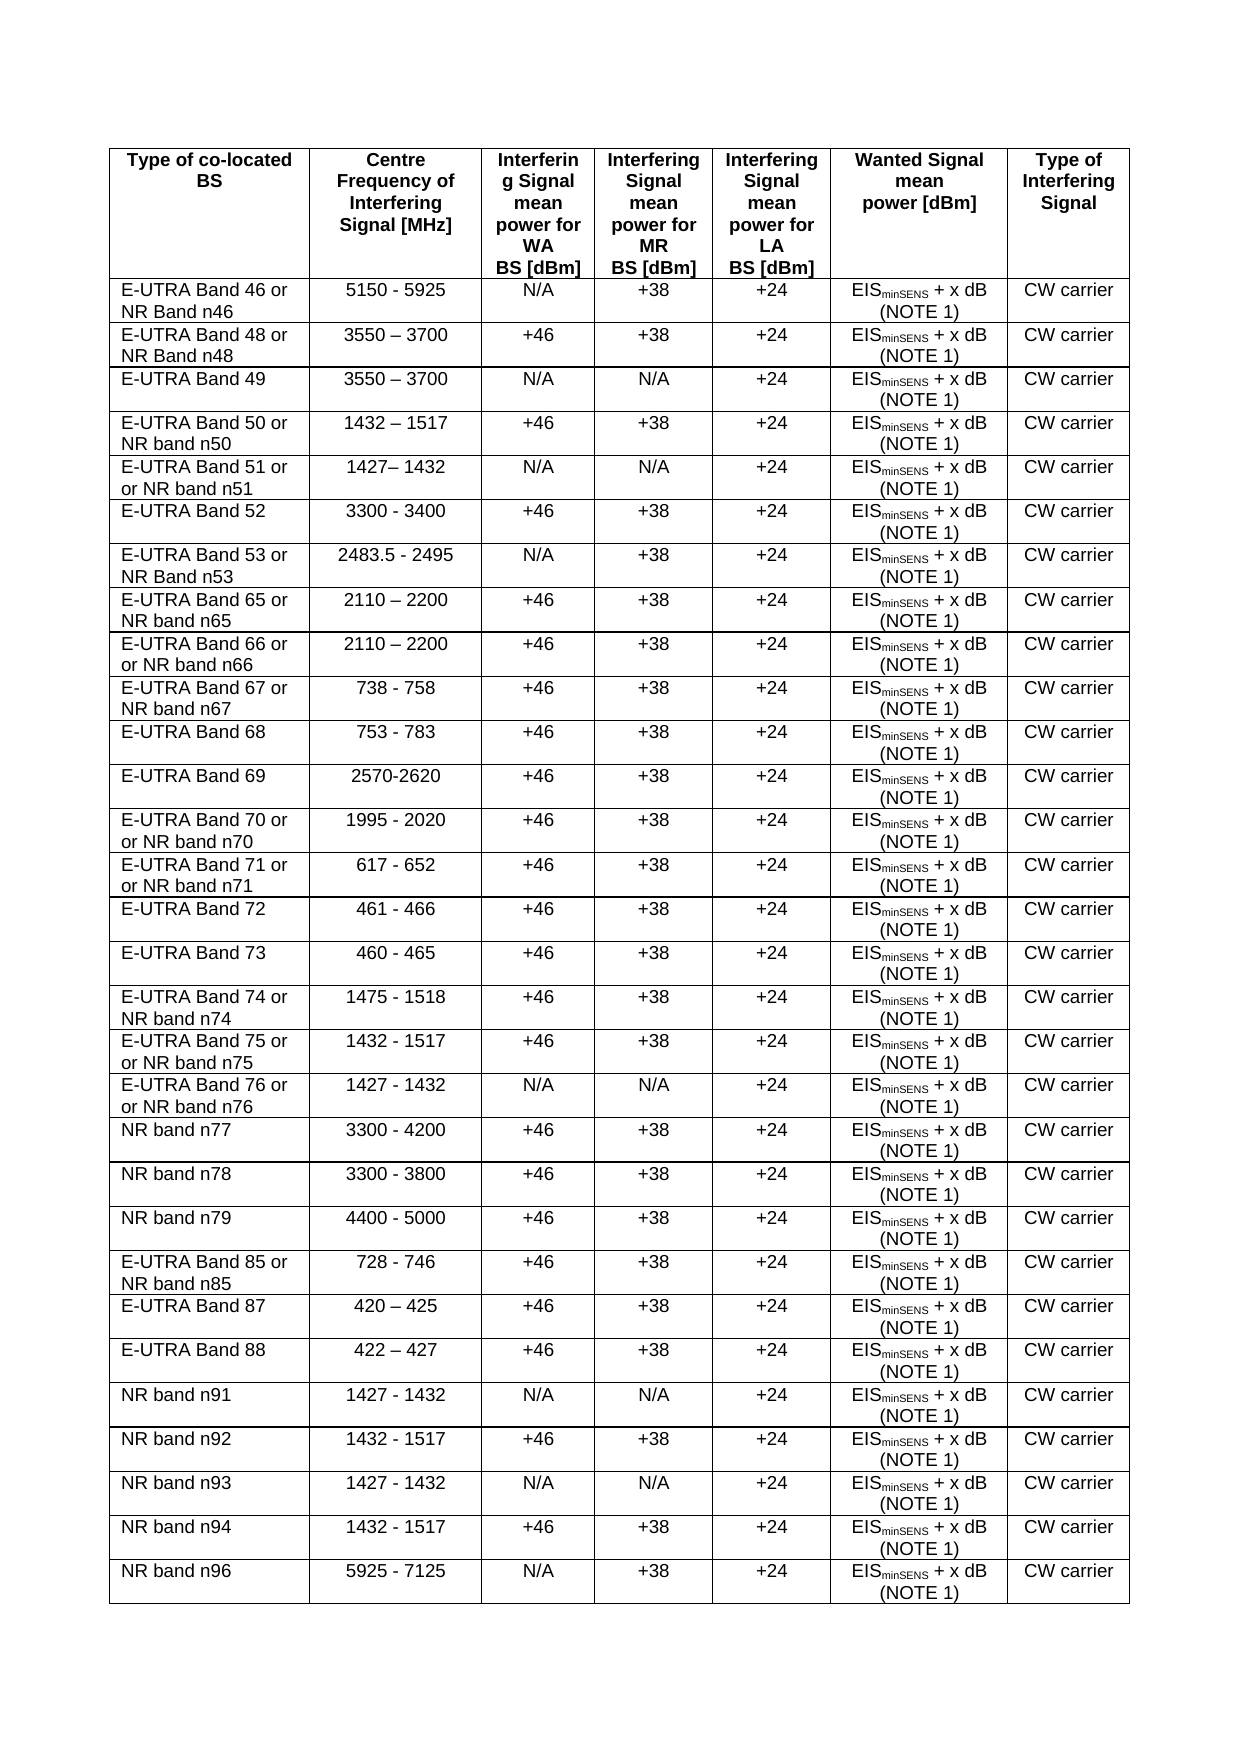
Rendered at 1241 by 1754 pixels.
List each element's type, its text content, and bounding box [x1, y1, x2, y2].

table_cell 1432 - 1517 [310, 1516, 481, 1559]
table_cell EISminSENS + x dB (NOTE 1) [831, 853, 1007, 896]
table_cell CW carrier [1008, 1207, 1129, 1250]
table_cell EISminSENS + x dB (NOTE 1) [831, 898, 1007, 941]
table_cell EISminSENS + x dB (NOTE 1) [831, 765, 1007, 808]
table_cell N/A [482, 279, 594, 322]
table_cell +46 [482, 412, 594, 455]
table_header Type of co-located BS [110, 149, 309, 278]
table_cell E-UTRA Band 71 or or NR band n71 [110, 853, 309, 896]
table_cell +38 [595, 1560, 712, 1603]
table_cell +24 [713, 279, 830, 322]
table_cell CW carrier [1008, 809, 1129, 852]
table_cell +24 [713, 1074, 830, 1117]
table_cell NR band n92 [110, 1428, 309, 1471]
table_cell N/A [482, 1560, 594, 1603]
table_cell E-UTRA Band 70 or or NR band n70 [110, 809, 309, 852]
table_cell +46 [482, 1163, 594, 1206]
table_cell E-UTRA Band 73 [110, 942, 309, 985]
table_cell +24 [713, 809, 830, 852]
table_cell +38 [595, 721, 712, 764]
table_cell +24 [713, 765, 830, 808]
table_cell 1432 - 1517 [310, 1428, 481, 1471]
table_cell +38 [595, 942, 712, 985]
table_cell EISminSENS + x dB (NOTE 1) [831, 942, 1007, 985]
table_cell E-UTRA Band 72 [110, 898, 309, 941]
table_cell +38 [595, 765, 712, 808]
table_cell +24 [713, 853, 830, 896]
table_cell N/A [482, 1472, 594, 1515]
table_cell EISminSENS + x dB (NOTE 1) [831, 1339, 1007, 1382]
table_header Interfering Signal mean power for MR BS [dBm] [595, 149, 712, 278]
table_cell 3550 – 3700 [310, 323, 481, 366]
table_cell EISminSENS + x dB (NOTE 1) [831, 1118, 1007, 1161]
table_cell E-UTRA Band 53 or NR Band n53 [110, 544, 309, 587]
table_cell +46 [482, 1295, 594, 1338]
table_cell EISminSENS + x dB (NOTE 1) [831, 633, 1007, 676]
table_cell EISminSENS + x dB (NOTE 1) [831, 1295, 1007, 1338]
table_cell E-UTRA Band 46 or NR Band n46 [110, 279, 309, 322]
table_cell 2483.5 - 2495 [310, 544, 481, 587]
table_cell EISminSENS + x dB (NOTE 1) [831, 368, 1007, 411]
table_cell +38 [595, 500, 712, 543]
table_cell CW carrier [1008, 1560, 1129, 1603]
table_cell EISminSENS + x dB (NOTE 1) [831, 1428, 1007, 1471]
table_cell +46 [482, 633, 594, 676]
table_cell +38 [595, 323, 712, 366]
table_header Wanted Signal mean power [dBm] [831, 149, 1007, 278]
table_cell 3550 – 3700 [310, 368, 481, 411]
table_cell E-UTRA Band 85 or NR band n85 [110, 1251, 309, 1294]
table_cell +24 [713, 544, 830, 587]
table_cell CW carrier [1008, 1163, 1129, 1206]
table_cell +24 [713, 368, 830, 411]
table_cell 738 - 758 [310, 677, 481, 720]
table_cell N/A [482, 1074, 594, 1117]
table_cell +46 [482, 809, 594, 852]
table_cell 460 - 465 [310, 942, 481, 985]
table_cell E-UTRA Band 48 or NR Band n48 [110, 323, 309, 366]
table_cell 1427 - 1432 [310, 1383, 481, 1426]
table_cell NR band n91 [110, 1383, 309, 1426]
table_cell CW carrier [1008, 323, 1129, 366]
table_cell 3300 - 4200 [310, 1118, 481, 1161]
table_cell +24 [713, 898, 830, 941]
table_cell +38 [595, 853, 712, 896]
table_cell 1995 - 2020 [310, 809, 481, 852]
table_cell +38 [595, 588, 712, 631]
table_cell CW carrier [1008, 633, 1129, 676]
table_cell 1475 - 1518 [310, 986, 481, 1029]
table_cell 1432 – 1517 [310, 412, 481, 455]
table_cell N/A [595, 1074, 712, 1117]
table_cell CW carrier [1008, 1118, 1129, 1161]
table_cell N/A [595, 456, 712, 499]
table_cell +46 [482, 942, 594, 985]
table_cell NR band n79 [110, 1207, 309, 1250]
table_cell +24 [713, 1560, 830, 1603]
table_cell NR band n96 [110, 1560, 309, 1603]
table_cell +46 [482, 1428, 594, 1471]
table_cell +38 [595, 1516, 712, 1559]
table_cell +24 [713, 1207, 830, 1250]
table_cell +46 [482, 898, 594, 941]
table_cell EISminSENS + x dB (NOTE 1) [831, 323, 1007, 366]
table_cell CW carrier [1008, 1251, 1129, 1294]
table_cell E-UTRA Band 69 [110, 765, 309, 808]
table_cell +46 [482, 1339, 594, 1382]
table_cell NR band n77 [110, 1118, 309, 1161]
table_cell CW carrier [1008, 588, 1129, 631]
table_cell +24 [713, 1030, 830, 1073]
table_cell +24 [713, 986, 830, 1029]
table_cell +24 [713, 588, 830, 631]
table_cell NR band n93 [110, 1472, 309, 1515]
table_cell EISminSENS + x dB (NOTE 1) [831, 809, 1007, 852]
table_cell +24 [713, 677, 830, 720]
table_cell +24 [713, 1118, 830, 1161]
table_cell +46 [482, 1030, 594, 1073]
table_cell +38 [595, 1339, 712, 1382]
table_cell +24 [713, 633, 830, 676]
table_cell EISminSENS + x dB (NOTE 1) [831, 500, 1007, 543]
table_cell 617 - 652 [310, 853, 481, 896]
table_cell +38 [595, 633, 712, 676]
table_cell CW carrier [1008, 986, 1129, 1029]
table_cell +38 [595, 1207, 712, 1250]
table_cell 461 - 466 [310, 898, 481, 941]
table_cell 2570-2620 [310, 765, 481, 808]
table_cell E-UTRA Band 51 or or NR band n51 [110, 456, 309, 499]
table_cell +24 [713, 456, 830, 499]
table_cell +46 [482, 986, 594, 1029]
table_cell 2110 – 2200 [310, 588, 481, 631]
table_cell CW carrier [1008, 1074, 1129, 1117]
table_cell N/A [595, 1472, 712, 1515]
table_cell E-UTRA Band 68 [110, 721, 309, 764]
table_cell +46 [482, 500, 594, 543]
table_cell E-UTRA Band 88 [110, 1339, 309, 1382]
table_cell CW carrier [1008, 1295, 1129, 1338]
table_cell E-UTRA Band 50 or NR band n50 [110, 412, 309, 455]
table_cell +46 [482, 1516, 594, 1559]
table_cell +24 [713, 1516, 830, 1559]
table_cell +24 [713, 1428, 830, 1471]
table_cell 5925 - 7125 [310, 1560, 481, 1603]
table_cell EISminSENS + x dB (NOTE 1) [831, 1472, 1007, 1515]
table_cell EISminSENS + x dB (NOTE 1) [831, 544, 1007, 587]
table_cell +24 [713, 1251, 830, 1294]
table_cell +38 [595, 279, 712, 322]
table_cell +38 [595, 1118, 712, 1161]
table_cell +38 [595, 544, 712, 587]
table_cell EISminSENS + x dB (NOTE 1) [831, 279, 1007, 322]
table_cell EISminSENS + x dB (NOTE 1) [831, 1560, 1007, 1603]
table_cell N/A [482, 368, 594, 411]
table_cell CW carrier [1008, 898, 1129, 941]
table_cell CW carrier [1008, 544, 1129, 587]
table_cell N/A [482, 1383, 594, 1426]
table_cell EISminSENS + x dB (NOTE 1) [831, 1516, 1007, 1559]
table_cell CW carrier [1008, 1516, 1129, 1559]
table_cell CW carrier [1008, 1383, 1129, 1426]
table_cell EISminSENS + x dB (NOTE 1) [831, 677, 1007, 720]
table_cell CW carrier [1008, 279, 1129, 322]
table_cell CW carrier [1008, 368, 1129, 411]
table_cell 5150 - 5925 [310, 279, 481, 322]
table_cell +38 [595, 1428, 712, 1471]
table_cell +38 [595, 412, 712, 455]
table_cell +46 [482, 677, 594, 720]
table_cell 728 - 746 [310, 1251, 481, 1294]
table_cell +24 [713, 721, 830, 764]
table_cell EISminSENS + x dB (NOTE 1) [831, 1207, 1007, 1250]
table_cell E-UTRA Band 76 or or NR band n76 [110, 1074, 309, 1117]
table_cell EISminSENS + x dB (NOTE 1) [831, 1074, 1007, 1117]
table_cell E-UTRA Band 67 or NR band n67 [110, 677, 309, 720]
table_cell EISminSENS + x dB (NOTE 1) [831, 986, 1007, 1029]
table_cell +38 [595, 1030, 712, 1073]
table_cell +24 [713, 1163, 830, 1206]
table_cell +38 [595, 1295, 712, 1338]
table_cell EISminSENS + x dB (NOTE 1) [831, 1251, 1007, 1294]
table_cell 3300 - 3800 [310, 1163, 481, 1206]
table_cell 1427 - 1432 [310, 1472, 481, 1515]
table_cell 2110 – 2200 [310, 633, 481, 676]
table_cell +46 [482, 721, 594, 764]
table_cell EISminSENS + x dB (NOTE 1) [831, 1163, 1007, 1206]
table_header Interfering Signal mean power for LA BS [dBm] [713, 149, 830, 278]
table_cell EISminSENS + x dB (NOTE 1) [831, 1383, 1007, 1426]
table_cell EISminSENS + x dB (NOTE 1) [831, 456, 1007, 499]
table_header Centre Frequency of Interfering Signal [MHz] [310, 149, 481, 278]
table_cell 422 – 427 [310, 1339, 481, 1382]
table_header Interfering Signal mean power for WA BS [dBm] [482, 149, 594, 278]
table_cell NR band n78 [110, 1163, 309, 1206]
table_cell 420 – 425 [310, 1295, 481, 1338]
table_cell +24 [713, 942, 830, 985]
table_cell +46 [482, 323, 594, 366]
table_cell +24 [713, 323, 830, 366]
table_cell +38 [595, 986, 712, 1029]
table_cell EISminSENS + x dB (NOTE 1) [831, 412, 1007, 455]
table_cell CW carrier [1008, 456, 1129, 499]
table_cell 3300 - 3400 [310, 500, 481, 543]
table_cell +46 [482, 1251, 594, 1294]
table_cell CW carrier [1008, 765, 1129, 808]
table_cell CW carrier [1008, 412, 1129, 455]
table_cell +38 [595, 809, 712, 852]
table_cell CW carrier [1008, 500, 1129, 543]
table_cell E-UTRA Band 66 or or NR band n66 [110, 633, 309, 676]
table_cell EISminSENS + x dB (NOTE 1) [831, 588, 1007, 631]
table_cell E-UTRA Band 74 or NR band n74 [110, 986, 309, 1029]
table_cell +24 [713, 1339, 830, 1382]
table_cell +24 [713, 1295, 830, 1338]
table_cell CW carrier [1008, 853, 1129, 896]
table_cell 1427– 1432 [310, 456, 481, 499]
table_cell +38 [595, 1251, 712, 1294]
table_cell +46 [482, 588, 594, 631]
table_cell CW carrier [1008, 1428, 1129, 1471]
table_cell 1432 - 1517 [310, 1030, 481, 1073]
table_cell +38 [595, 1163, 712, 1206]
table_header Type of Interfering Signal [1008, 149, 1129, 278]
table_cell N/A [482, 456, 594, 499]
table_cell +38 [595, 677, 712, 720]
table_cell +46 [482, 1118, 594, 1161]
table_cell CW carrier [1008, 1472, 1129, 1515]
table_cell +38 [595, 898, 712, 941]
table_cell NR band n94 [110, 1516, 309, 1559]
table_cell E-UTRA Band 52 [110, 500, 309, 543]
table_cell +24 [713, 1472, 830, 1515]
table_cell E-UTRA Band 75 or or NR band n75 [110, 1030, 309, 1073]
table_cell 753 - 783 [310, 721, 481, 764]
table_cell E-UTRA Band 87 [110, 1295, 309, 1338]
table_cell +24 [713, 500, 830, 543]
table_cell E-UTRA Band 65 or NR band n65 [110, 588, 309, 631]
table_cell +46 [482, 765, 594, 808]
table_cell 1427 - 1432 [310, 1074, 481, 1117]
table_cell +24 [713, 1383, 830, 1426]
table_cell EISminSENS + x dB (NOTE 1) [831, 1030, 1007, 1073]
table_cell CW carrier [1008, 1030, 1129, 1073]
table_cell N/A [595, 368, 712, 411]
table_cell +24 [713, 412, 830, 455]
table_cell E-UTRA Band 49 [110, 368, 309, 411]
table_cell CW carrier [1008, 677, 1129, 720]
table_cell 4400 - 5000 [310, 1207, 481, 1250]
table_cell EISminSENS + x dB (NOTE 1) [831, 721, 1007, 764]
table_cell CW carrier [1008, 1339, 1129, 1382]
table_cell N/A [595, 1383, 712, 1426]
table_cell N/A [482, 544, 594, 587]
table_cell CW carrier [1008, 721, 1129, 764]
table_cell +46 [482, 1207, 594, 1250]
table_cell +46 [482, 853, 594, 896]
table_cell CW carrier [1008, 942, 1129, 985]
